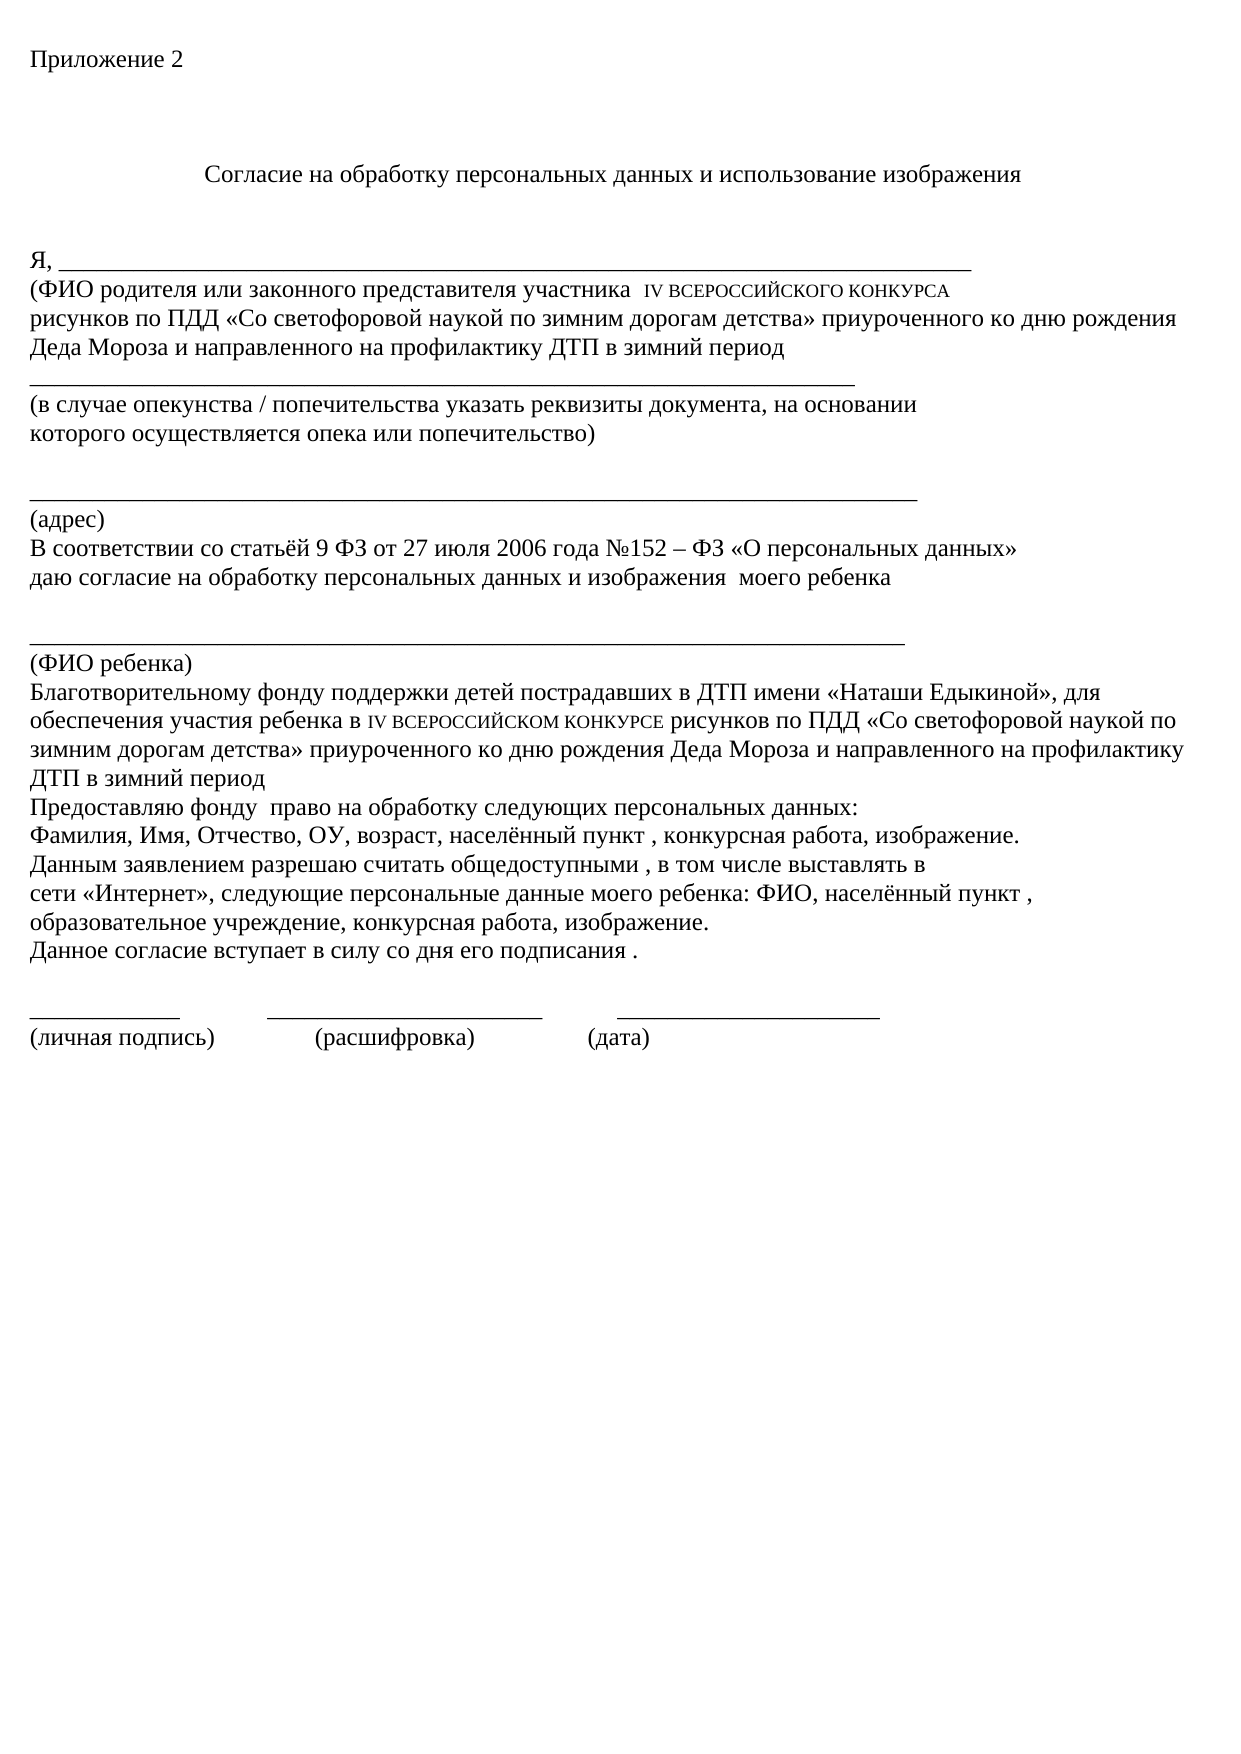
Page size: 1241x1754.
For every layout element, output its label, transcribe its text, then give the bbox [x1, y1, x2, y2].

text _______________________________________________________________________ [29, 476, 1196, 504]
text (личная подпись) (расшифровка) (дата) [29, 1022, 1196, 1051]
text сети «Интернет», следующие персональные данные моего ребенка: ФИО, населённый пункт , [29, 878, 1196, 907]
text (адрес) [29, 504, 1196, 533]
text образовательное учреждение, конкурсная работа, изображение. [29, 907, 1196, 936]
text Приложение 2 [29, 44, 1196, 73]
text (в случае опекунства / попечительства указать реквизиты документа, на основании [29, 389, 1196, 418]
text ____________ ______________________ _____________________ [29, 993, 1196, 1022]
text ______________________________________________________________________ [29, 619, 1196, 648]
text (ФИО родителя или законного представителя участника IV ВСЕРОССИЙСКОГО КОНКУРСА [29, 274, 1196, 303]
text Предоставляю фонду право на обработку следующих персональных данных: [29, 792, 1196, 821]
text Данным заявлением разрешаю считать общедоступными , в том числе выставлять в [29, 849, 1196, 878]
text Данное согласие вступает в силу со дня его подписания . [29, 936, 1196, 964]
text Благотворительному фонду поддержки детей пострадавших в ДТП имени «Наташи Едыкиной», для обеспечения участия ребенка в IV ВСЕРОССИЙСКОМ КОНКУРСЕ рисунков по ПДД «Со светофоровой наукой по зимним дорогам детства» приуроченного ко дню рождения Деда Мороза и направленного на профилактику ДТП в зимний период [29, 677, 1196, 792]
text Согласие на обработку персональных данных и использование изображения [29, 159, 1196, 188]
text (ФИО ребенка) [29, 648, 1196, 677]
text Фамилия, Имя, Отчество, ОУ, возраст, населённый пункт , конкурсная работа, изображение. [29, 821, 1196, 849]
text рисунков по ПДД «Со светофоровой наукой по зимним дорогам детства» приуроченного ко дню рождения Деда Мороза и направленного на профилактику ДТП в зимний период __________________________________________________________________ [29, 303, 1196, 389]
text В соответствии со статьёй 9 ФЗ от 27 июля 2006 года №152 – ФЗ «О персональных данных» [29, 533, 1196, 562]
text которого осуществляется опека или попечительство) [29, 418, 1196, 447]
text даю согласие на обработку персональных данных и изображения моего ребенка [29, 562, 1196, 591]
text Я, _________________________________________________________________________ [29, 246, 1196, 274]
